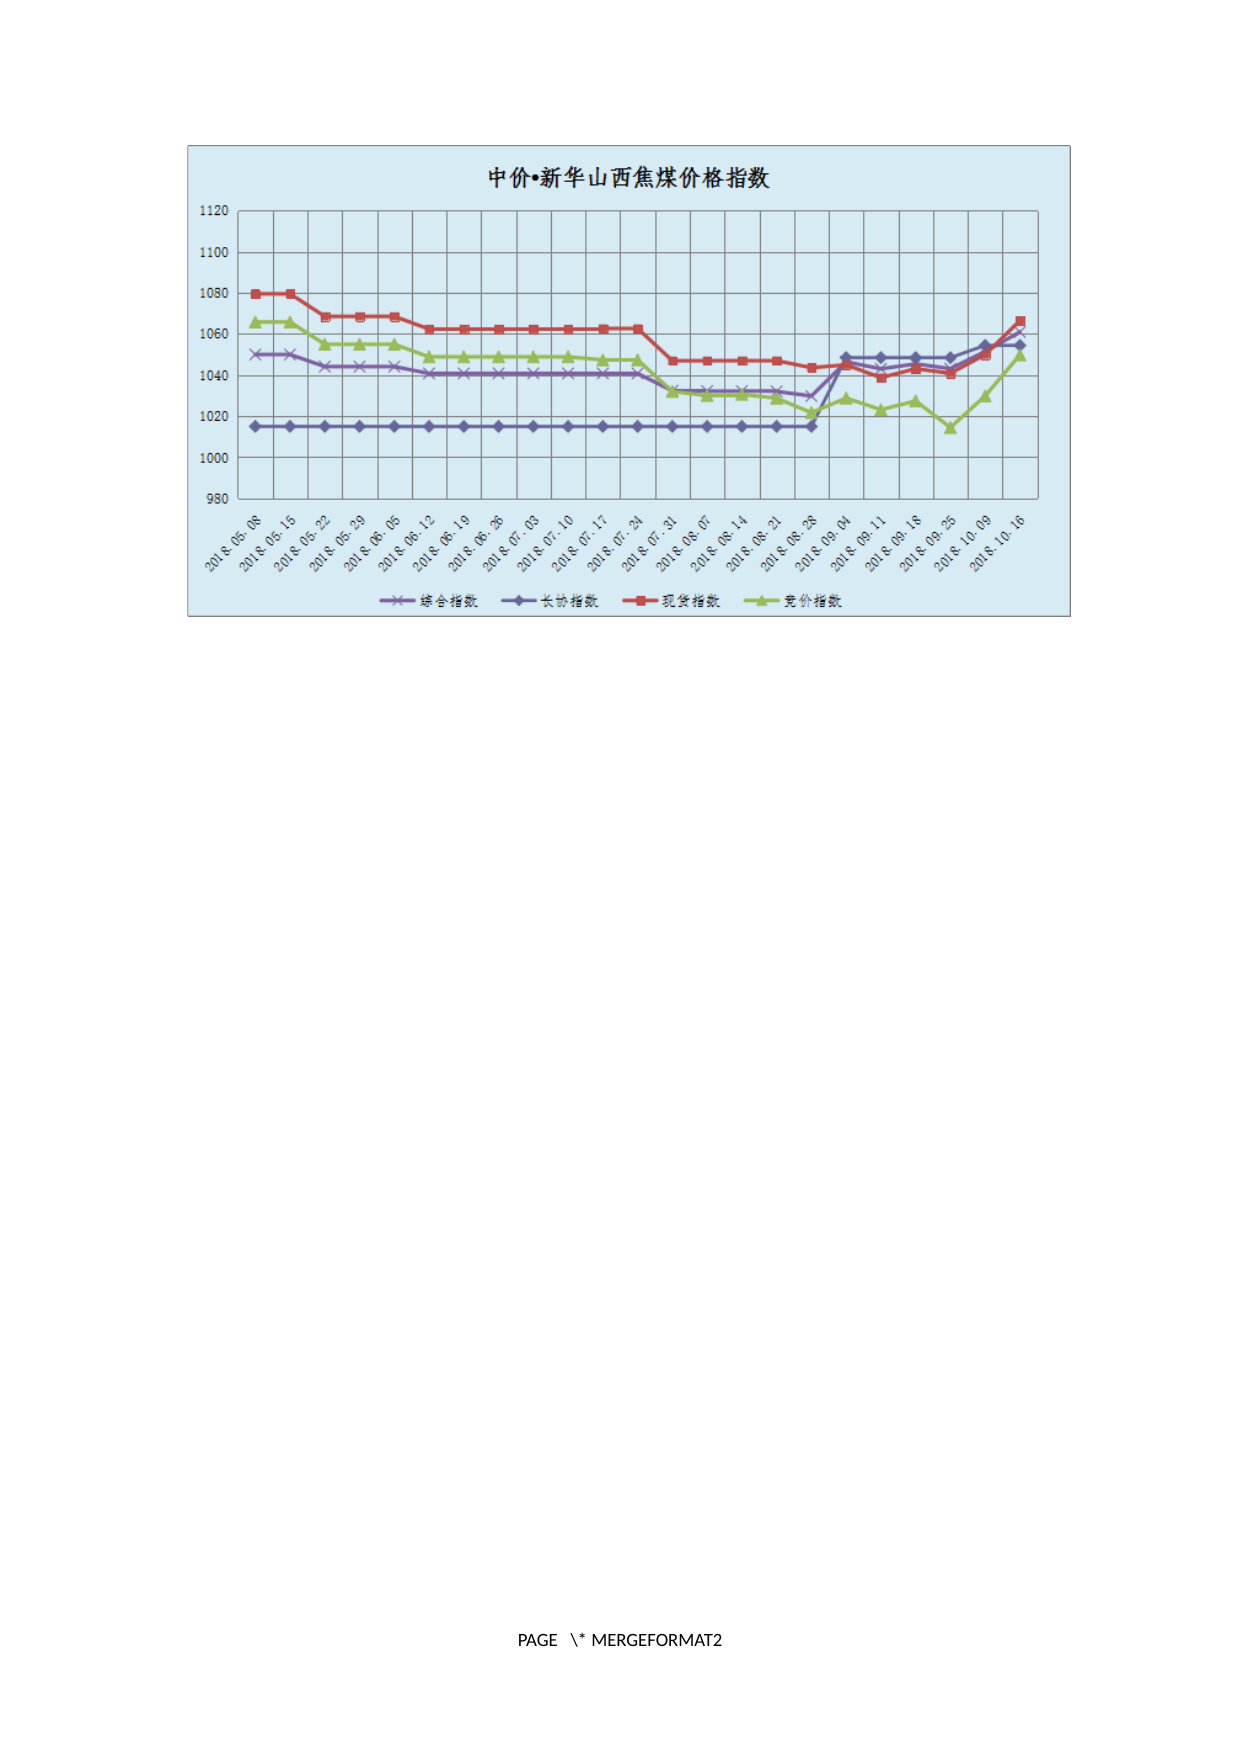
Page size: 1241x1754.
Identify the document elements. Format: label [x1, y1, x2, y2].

picture [187, 145, 1071, 617]
